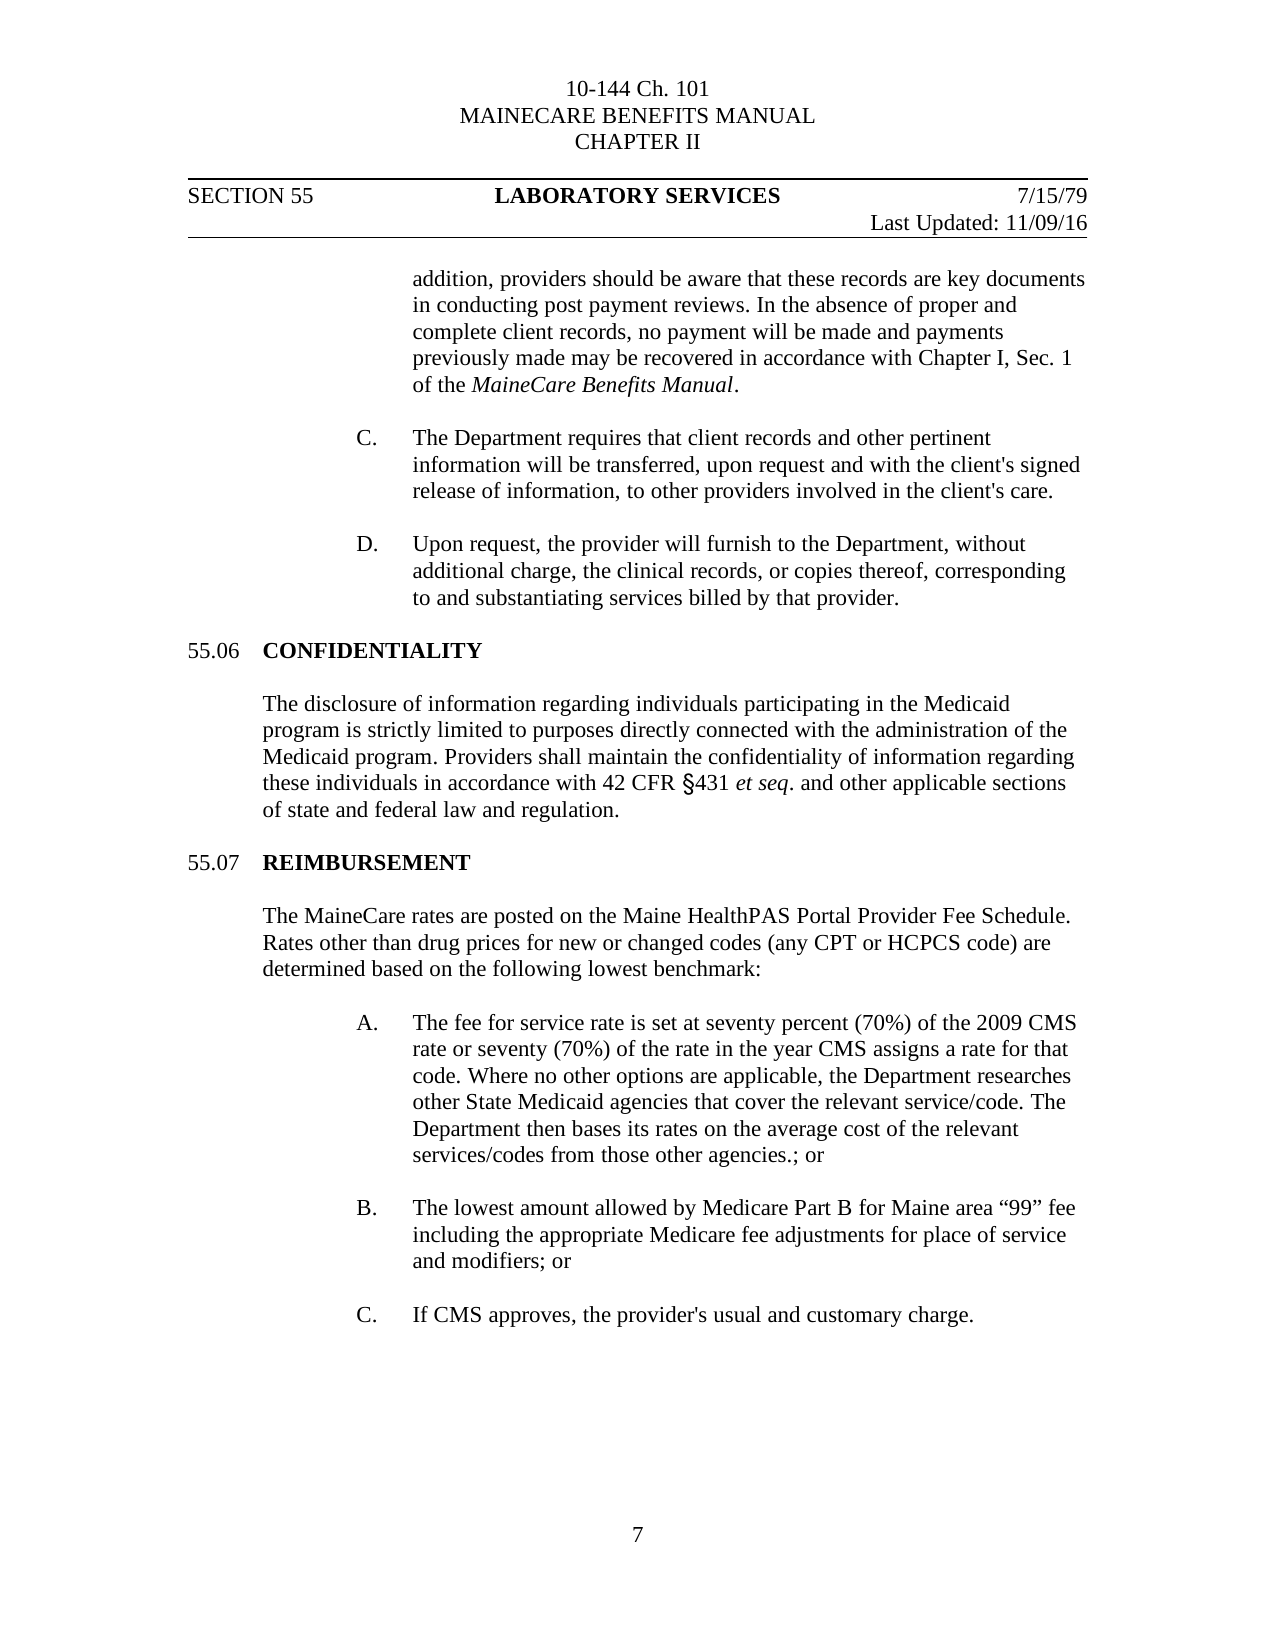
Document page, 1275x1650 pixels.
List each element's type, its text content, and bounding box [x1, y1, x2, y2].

text 55.06 CONFIDENTIALITY [187, 636, 1087, 663]
text The MaineCare rates are posted on the Maine HealthPAS Portal Provider Fee Schedule. Rates other than drug prices for new or changed codes (any CPT or HCPCS code) are determined based on the following lowest benchmark: [262, 902, 1087, 982]
text C. If CMS approves, the provider's usual and customary charge. [356, 1301, 1087, 1327]
text addition, providers should be aware that these records are key documents in conducting post payment reviews. In the absence of proper and complete client records, no payment will be made and payments previously made may be recovered in accordance with Chapter I, Sec. 1 of the MaineCare Benefits Manual. [412, 264, 1087, 397]
text The disclosure of information regarding individuals participating in the Medicaid program is strictly limited to purposes directly connected with the administration of the Medicaid program. Providers shall maintain the confidentiality of information regarding these individuals in accordance with 42 CFR 431 et seq. and other applicable sections of state and federal law and regulation. [262, 689, 1087, 822]
text A. The fee for service rate is set at seventy percent (70%) of the 2009 CMS rate or seventy (70%) of the rate in the year CMS assigns a rate for that code. Where no other options are applicable, the Department researches other State Medicaid agencies that cover the relevant service/code. The Department then bases its rates on the average cost of the relevant services/codes from those other agencies.; or [356, 1008, 1087, 1168]
text D. Upon request, the provider will furnish to the Department, without additional charge, the clinical records, or copies thereof, corresponding to and substantiating services billed by that provider. [356, 530, 1087, 610]
text B. The lowest amount allowed by Medicare Part B for Maine area “99” fee including the appropriate Medicare fee adjustments for place of service and modifiers; or [356, 1194, 1087, 1274]
text 55.07 REIMBURSEMENT [187, 849, 1087, 876]
text C. The Department requires that client records and other pertinent information will be transferred, upon request and with the client's signed release of information, to other providers involved in the client's care. [356, 424, 1087, 504]
